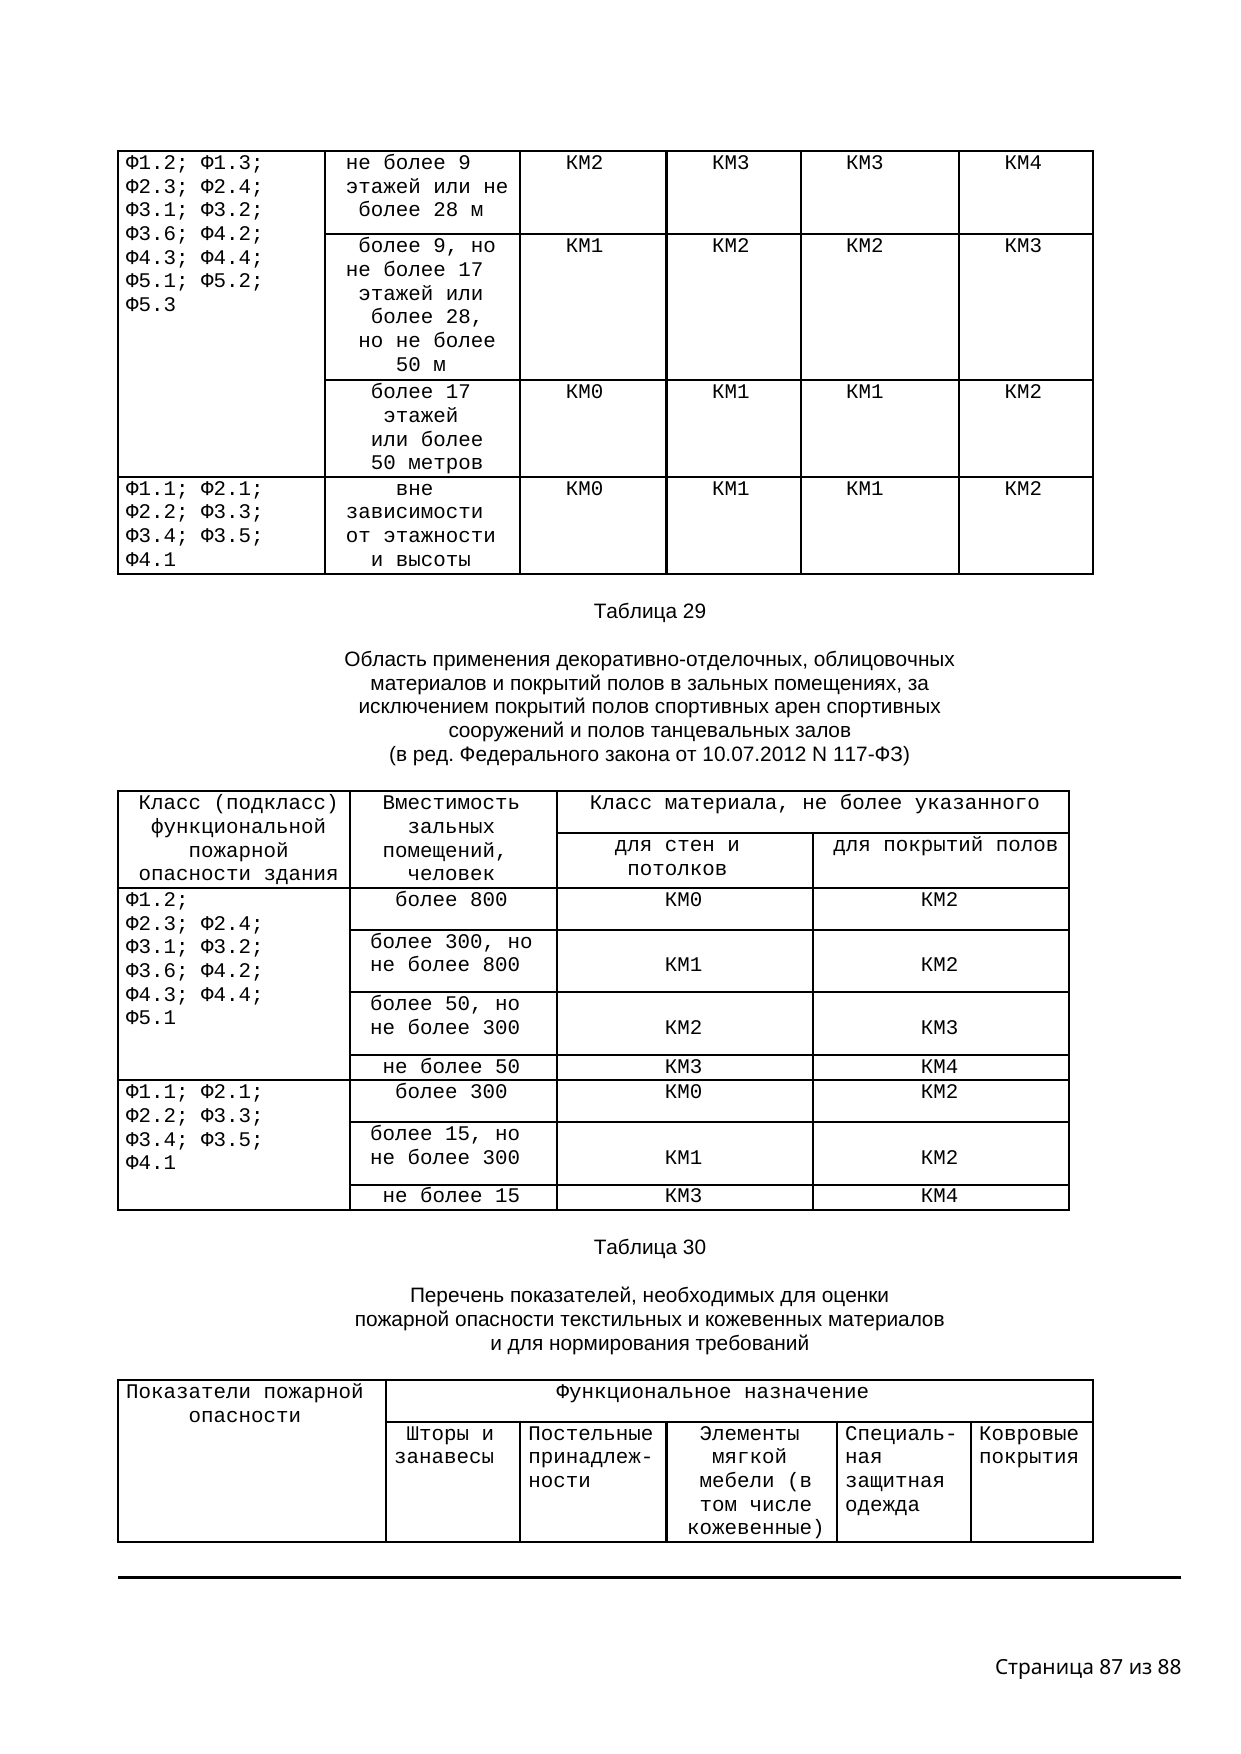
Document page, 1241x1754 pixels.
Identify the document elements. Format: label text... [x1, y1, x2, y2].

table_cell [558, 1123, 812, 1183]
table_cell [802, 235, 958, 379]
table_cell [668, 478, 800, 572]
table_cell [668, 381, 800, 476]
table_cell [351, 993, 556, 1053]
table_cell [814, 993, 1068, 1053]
text пожарной опасности текстильных и кожевенных материалов [118, 1307, 1181, 1331]
text Таблица 29 [118, 598, 1181, 622]
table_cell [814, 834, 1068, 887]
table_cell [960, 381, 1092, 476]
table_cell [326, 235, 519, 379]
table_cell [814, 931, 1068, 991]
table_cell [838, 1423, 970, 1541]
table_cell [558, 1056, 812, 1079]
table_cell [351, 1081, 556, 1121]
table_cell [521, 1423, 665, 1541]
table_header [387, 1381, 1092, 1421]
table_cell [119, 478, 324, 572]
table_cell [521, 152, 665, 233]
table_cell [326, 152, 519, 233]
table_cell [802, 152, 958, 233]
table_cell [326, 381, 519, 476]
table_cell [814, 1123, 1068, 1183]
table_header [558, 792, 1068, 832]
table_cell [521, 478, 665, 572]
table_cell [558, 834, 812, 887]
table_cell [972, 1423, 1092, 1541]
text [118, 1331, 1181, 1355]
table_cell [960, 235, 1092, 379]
text сооружений и полов танцевальных залов [118, 718, 1181, 742]
text (в ред. Федерального закона от 10.07.2012 N 117-ФЗ) [118, 742, 1181, 766]
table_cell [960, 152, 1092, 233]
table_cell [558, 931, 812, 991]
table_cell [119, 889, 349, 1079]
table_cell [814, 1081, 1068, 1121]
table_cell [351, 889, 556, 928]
text Область применения декоративно-отделочных, облицовочных [118, 646, 1181, 670]
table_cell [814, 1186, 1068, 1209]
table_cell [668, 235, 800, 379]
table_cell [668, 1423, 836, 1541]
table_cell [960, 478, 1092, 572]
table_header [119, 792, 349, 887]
text исключением покрытий полов спортивных арен спортивных [118, 694, 1181, 718]
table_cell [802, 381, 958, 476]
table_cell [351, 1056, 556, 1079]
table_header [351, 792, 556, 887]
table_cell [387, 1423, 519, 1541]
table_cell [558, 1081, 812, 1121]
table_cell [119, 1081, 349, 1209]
text Перечень показателей, необходимых для оценки [118, 1283, 1181, 1307]
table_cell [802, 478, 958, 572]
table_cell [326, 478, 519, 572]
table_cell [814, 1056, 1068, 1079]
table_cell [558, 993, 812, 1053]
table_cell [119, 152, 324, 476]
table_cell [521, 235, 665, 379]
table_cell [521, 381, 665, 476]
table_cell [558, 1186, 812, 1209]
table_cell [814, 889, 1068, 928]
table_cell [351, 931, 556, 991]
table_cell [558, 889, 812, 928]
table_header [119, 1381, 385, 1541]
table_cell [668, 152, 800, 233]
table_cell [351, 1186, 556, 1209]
text материалов и покрытий полов в зальных помещениях, за [118, 670, 1181, 694]
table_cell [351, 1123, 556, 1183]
text Таблица 30 [118, 1235, 1181, 1259]
